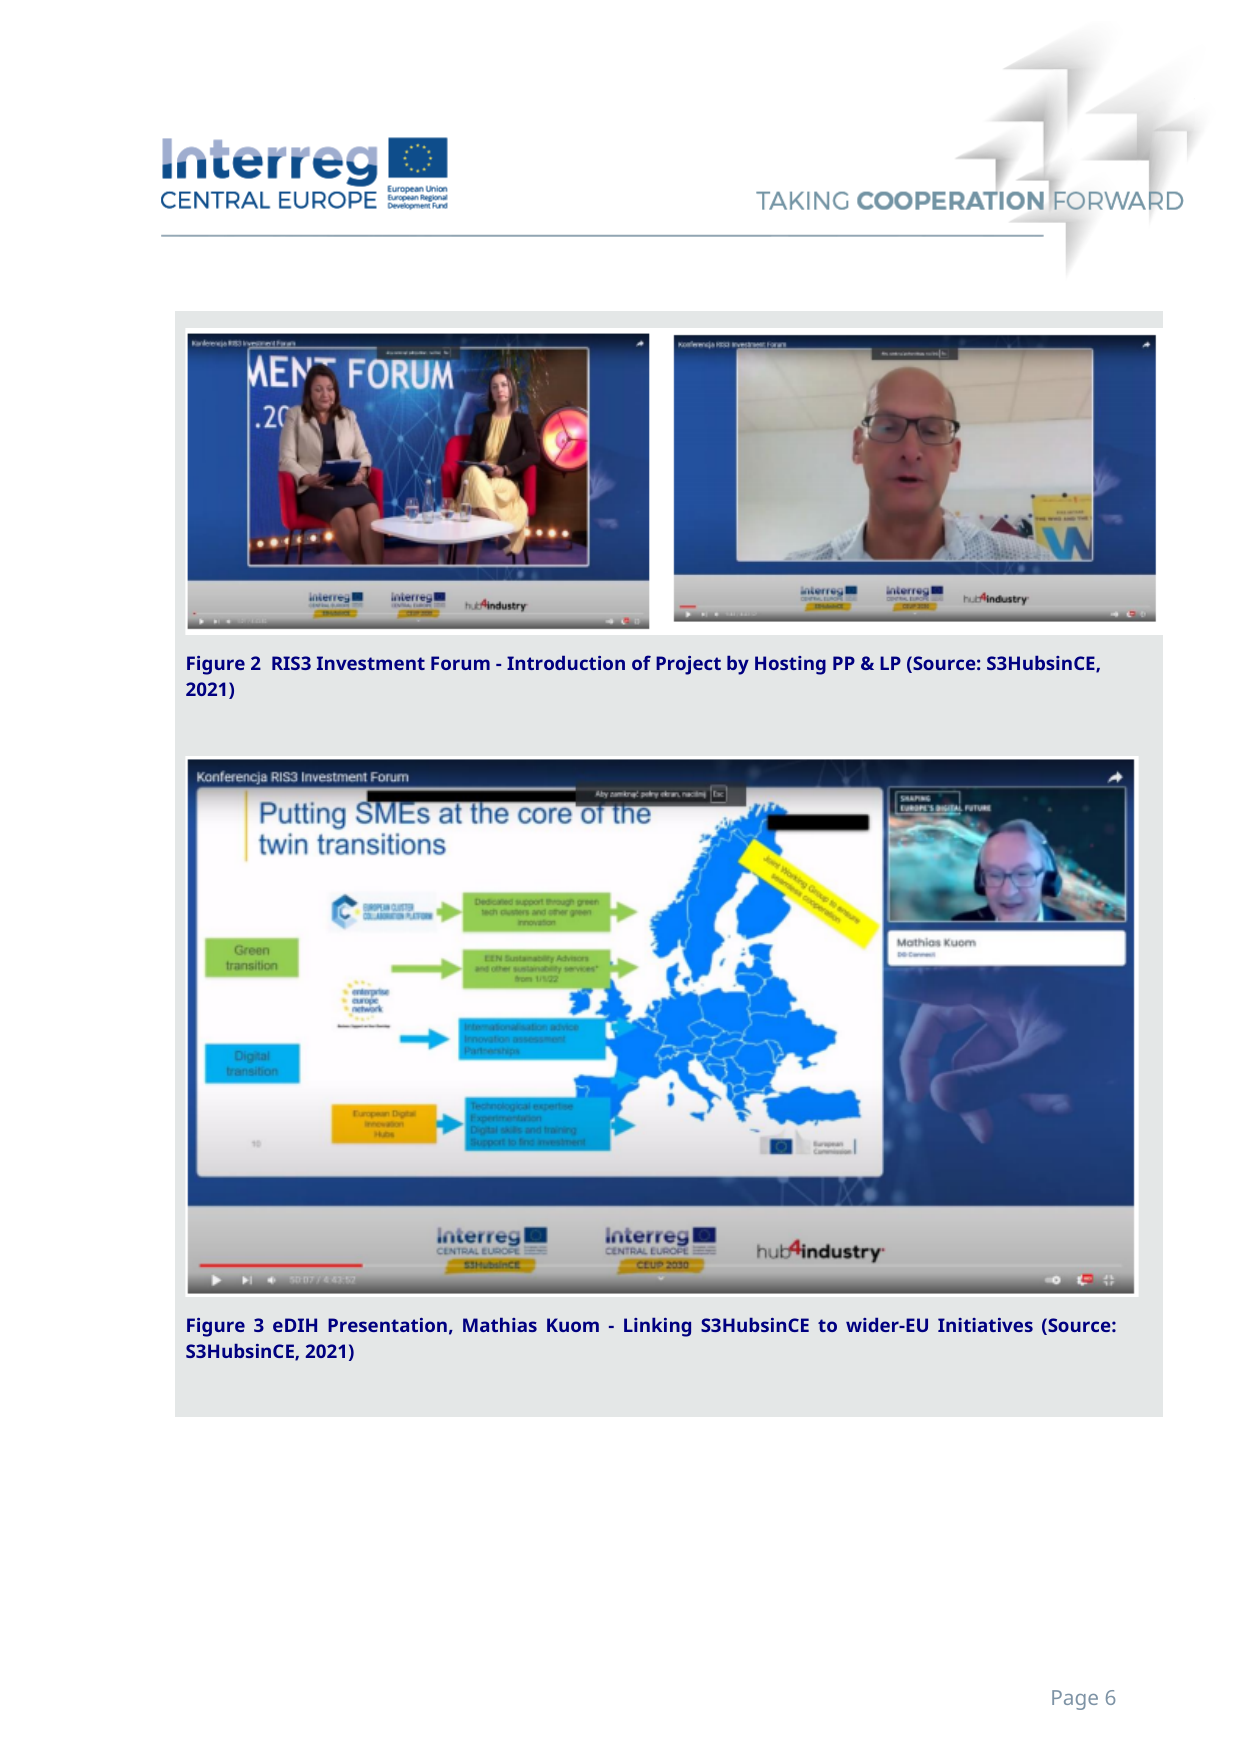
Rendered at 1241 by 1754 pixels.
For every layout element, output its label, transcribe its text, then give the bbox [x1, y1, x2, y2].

picture [185, 328, 1164, 635]
picture [99, 21, 1235, 304]
picture [185, 756, 1139, 1297]
